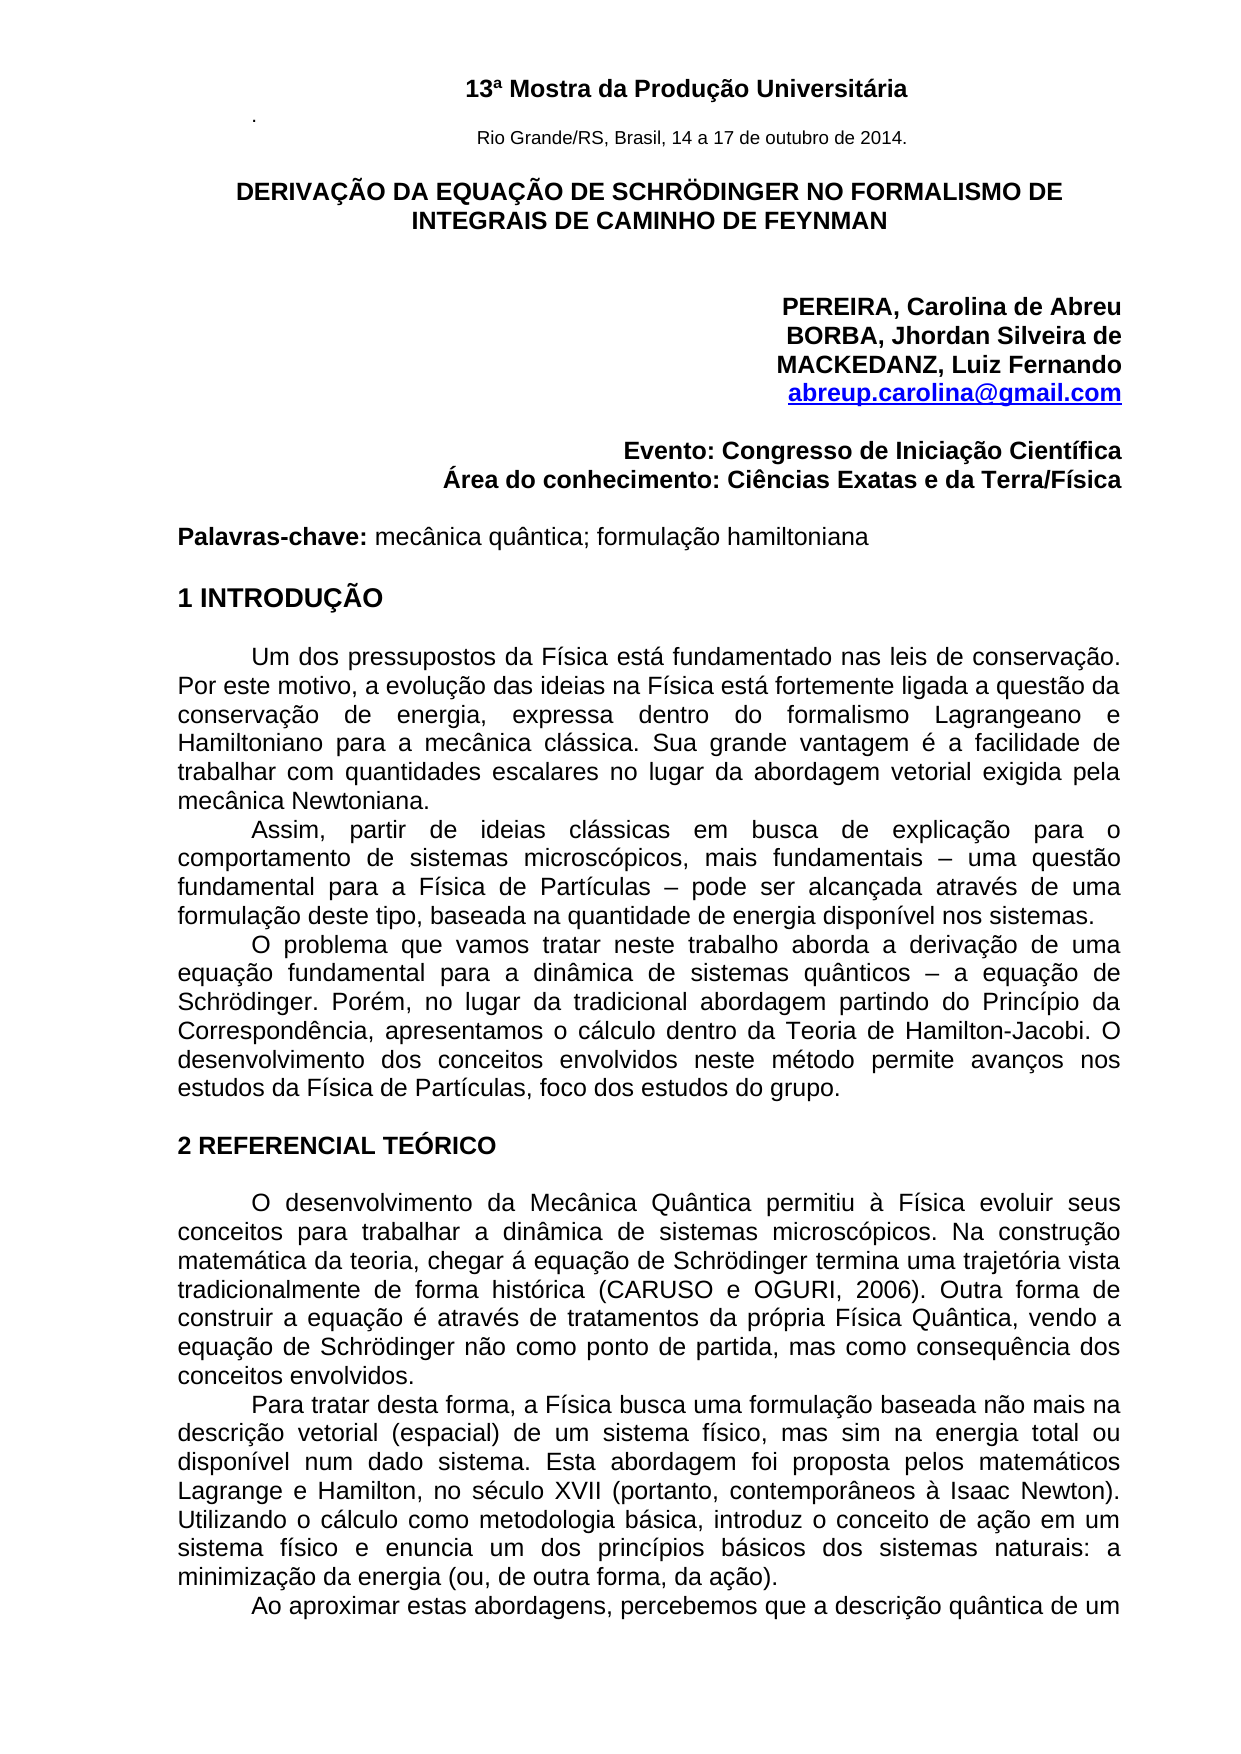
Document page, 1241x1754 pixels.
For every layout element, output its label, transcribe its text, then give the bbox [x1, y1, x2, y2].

text PEREIRA, Carolina de Abreu [177, 292, 1122, 321]
text 1 INTRODUÇÃO [177, 582, 1122, 613]
text abreup.carolina@gmail.com [177, 378, 1122, 407]
text O problema que vamos tratar neste trabalho aborda a derivação de uma equação fundamental para a dinâmica de sistemas quânticos – a equação de Schrödinger. Porém, no lugar da tradicional abordagem partindo do Princípio da Correspondência, apresentamos o cálculo dentro da Teoria de Hamilton-Jacobi. O desenvolvimento dos conceitos envolvidos neste método permite avanços nos estudos da Física de Partículas, foco dos estudos do grupo. [177, 930, 1122, 1102]
text Para tratar desta forma, a Física busca uma formulação baseada não mais na descrição vetorial (espacial) de um sistema físico, mas sim na energia total ou disponível num dado sistema. Esta abordagem foi proposta pelos matemáticos Lagrange e Hamilton, no século XVII (portanto, contemporâneos à Isaac Newton). Utilizando o cálculo como metodologia básica, introduz o conceito de ação em um sistema físico e enuncia um dos princípios básicos dos sistemas naturais: a minimização da energia (ou, de outra forma, da ação). [177, 1390, 1122, 1591]
text Assim, partir de ideias clássicas em busca de explicação para o comportamento de sistemas microscópicos, mais fundamentais – uma questão fundamental para a Física de Partículas – pode ser alcançada através de uma formulação deste tipo, baseada na quantidade de energia disponível nos sistemas. [177, 815, 1122, 930]
text DERIVAÇÃO DA EQUAÇÃO DE SCHRÖDINGER NO FORMALISMO DE INTEGRAIS DE CAMINHO DE FEYNMAN [177, 177, 1122, 235]
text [177, 1591, 1122, 1620]
text MACKEDANZ, Luiz Fernando [177, 350, 1122, 378]
text Um dos pressupostos da Física está fundamentado nas leis de conservação. Por este motivo, a evolução das ideias na Física está fortemente ligada a questão da conservação de energia, expressa dentro do formalismo Lagrangeano e Hamiltoniano para a mecânica clássica. Sua grande vantagem é a facilidade de trabalhar com quantidades escalares no lugar da abordagem vetorial exigida pela mecânica Newtoniana. [177, 642, 1122, 815]
text Área do conhecimento: Ciências Exatas e da Terra/Física [177, 465, 1122, 493]
text 2 REFERENCIAL TEÓRICO [177, 1131, 1122, 1160]
text Evento: Congresso de Iniciação Científica [177, 436, 1122, 465]
text Palavras-chave: mecânica quântica; formulação hamiltoniana [177, 522, 1122, 551]
text O desenvolvimento da Mecânica Quântica permitiu à Física evoluir seus conceitos para trabalhar a dinâmica de sistemas microscópicos. Na construção matemática da teoria, chegar á equação de Schrödinger termina uma trajetória vista tradicionalmente de forma histórica (CARUSO e OGURI, 2006). Outra forma de construir a equação é através de tratamentos da própria Física Quântica, vendo a equação de Schrödinger não como ponto de partida, mas como consequência dos conceitos envolvidos. [177, 1188, 1122, 1390]
text BORBA, Jhordan Silveira de [177, 321, 1122, 350]
